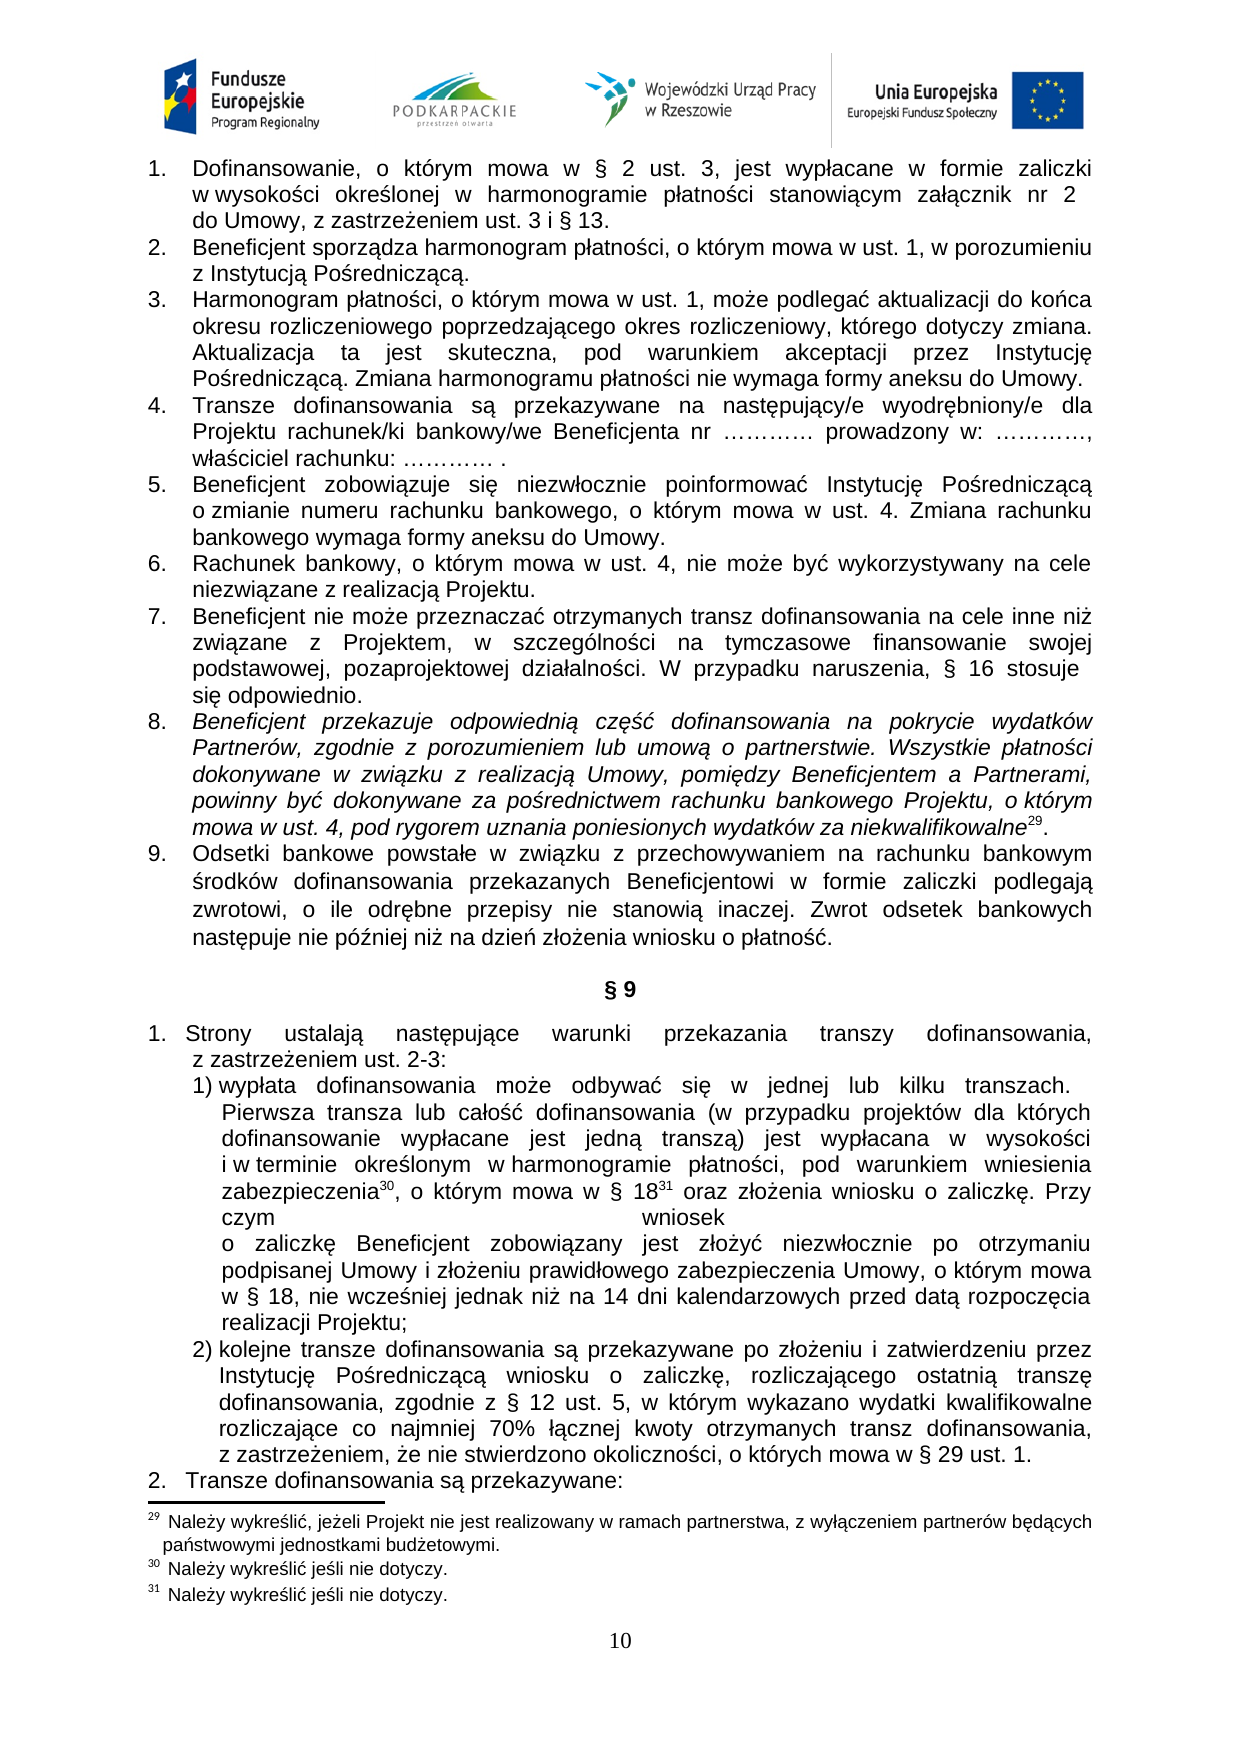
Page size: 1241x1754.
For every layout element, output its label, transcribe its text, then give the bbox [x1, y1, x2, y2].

list Transze dofinansowania są przekazywane: [148, 1467, 1093, 1494]
picture [147, 40, 1099, 155]
text § 9 [148, 976, 1093, 1003]
list wypłata dofinansowania może odbywać się w jednej lub kilku transzach. Pierwsza transza lub całość dofinansowania (w przypadku projektów dla których dofinansowanie wypłacane jest jedną transzą) jest wypłacana w wysokości i w terminie określonym w harmonogramie płatności, pod warunkiem wniesienia zabezpieczenia, o którym mowa w § 18 oraz złożenia wniosku o zaliczkę. Przy czym wniosek o zaliczkę Beneficjent zobowiązany jest złożyć niezwłocznie po otrzymaniu podpisanej Umowy i złożeniu prawidłowego zabezpieczenia Umowy, o którym mowa w § 18, nie wcześniej jednak niż na 14 dni kalendarzowych przed datą rozpoczęcia realizacji Projektu; [192, 1072, 1091, 1336]
list Strony ustalają następujące warunki przekazania transzy dofinansowania, z zastrzeżeniem ust. 2-3: [148, 1019, 1093, 1072]
list Beneficjent zobowiązuje się niezwłocznie poinformować Instytucję Pośredniczącą o zmianie numeru rachunku bankowego, o którym mowa w ust. 4. Zmiana rachunku bankowego wymaga formy aneksu do Umowy. [148, 471, 1093, 550]
list Harmonogram płatności, o którym mowa w ust. 1, może podlegać aktualizacji do końca okresu rozliczeniowego poprzedzającego okres rozliczeniowy, którego dotyczy zmiana. Aktualizacja ta jest skuteczna, pod warunkiem akceptacji przez Instytucję Pośredniczącą. Zmiana harmonogramu płatności nie wymaga formy aneksu do Umowy. [148, 286, 1093, 392]
list Odsetki bankowe powstałe w związku z przechowywaniem na rachunku bankowym środków dofinansowania przekazanych Beneficjentowi w formie zaliczki podlegają zwrotowi, o ile odrębne przepisy nie stanowią inaczej. Zwrot odsetek bankowych następuje nie później niż na dzień złożenia wniosku o płatność. [148, 840, 1093, 950]
list Rachunek bankowy, o którym mowa w ust. 4, nie może być wykorzystywany na cele niezwiązane z realizacją Projektu. [148, 550, 1093, 603]
list Beneficjent sporządza harmonogram płatności, o którym mowa w ust. 1, w porozumieniu z Instytucją Pośredniczącą. [148, 234, 1093, 286]
list Beneficjent nie może przeznaczać otrzymanych transz dofinansowania na cele inne niż związane z Projektem, w szczególności na tymczasowe finansowanie swojej podstawowej, pozaprojektowej działalności. W przypadku naruszenia, § 16 stosuje się odpowiednio. [148, 603, 1093, 708]
list Dofinansowanie, o którym mowa w § 2 ust. 3, jest wypłacane w formie zaliczki w wysokości określonej w harmonogramie płatności stanowiącym załącznik nr 2 do Umowy, z zastrzeżeniem ust. 3 i § 13. [148, 148, 1093, 234]
list Transze dofinansowania są przekazywane na następujący/e wyodrębniony/e dla Projektu rachunek/ki bankowy/we Beneficjenta nr ………… prowadzony w: …………, właściciel rachunku: ………… . [148, 392, 1093, 471]
list kolejne transze dofinansowania są przekazywane po złożeniu i zatwierdzeniu przez Instytucję Pośredniczącą wniosku o zaliczkę, rozliczającego ostatnią transzę dofinansowania, zgodnie z § 12 ust. 5, w którym wykazano wydatki kwalifikowalne rozliczające co najmniej 70% łącznej kwoty otrzymanych transz dofinansowania, z zastrzeżeniem, że nie stwierdzono okoliczności, o których mowa w § 29 ust. 1. [192, 1336, 1093, 1467]
list Beneficjent przekazuje odpowiednią część dofinansowania na pokrycie wydatków Partnerów, zgodnie z porozumieniem lub umową o partnerstwie. Wszystkie płatności dokonywane w związku z realizacją Umowy, pomiędzy Beneficjentem a Partnerami, powinny być dokonywane za pośrednictwem rachunku bankowego Projektu, o którym mowa w ust. 4, pod rygorem uznania poniesionych wydatków za niekwalifikowalne. [148, 708, 1093, 840]
